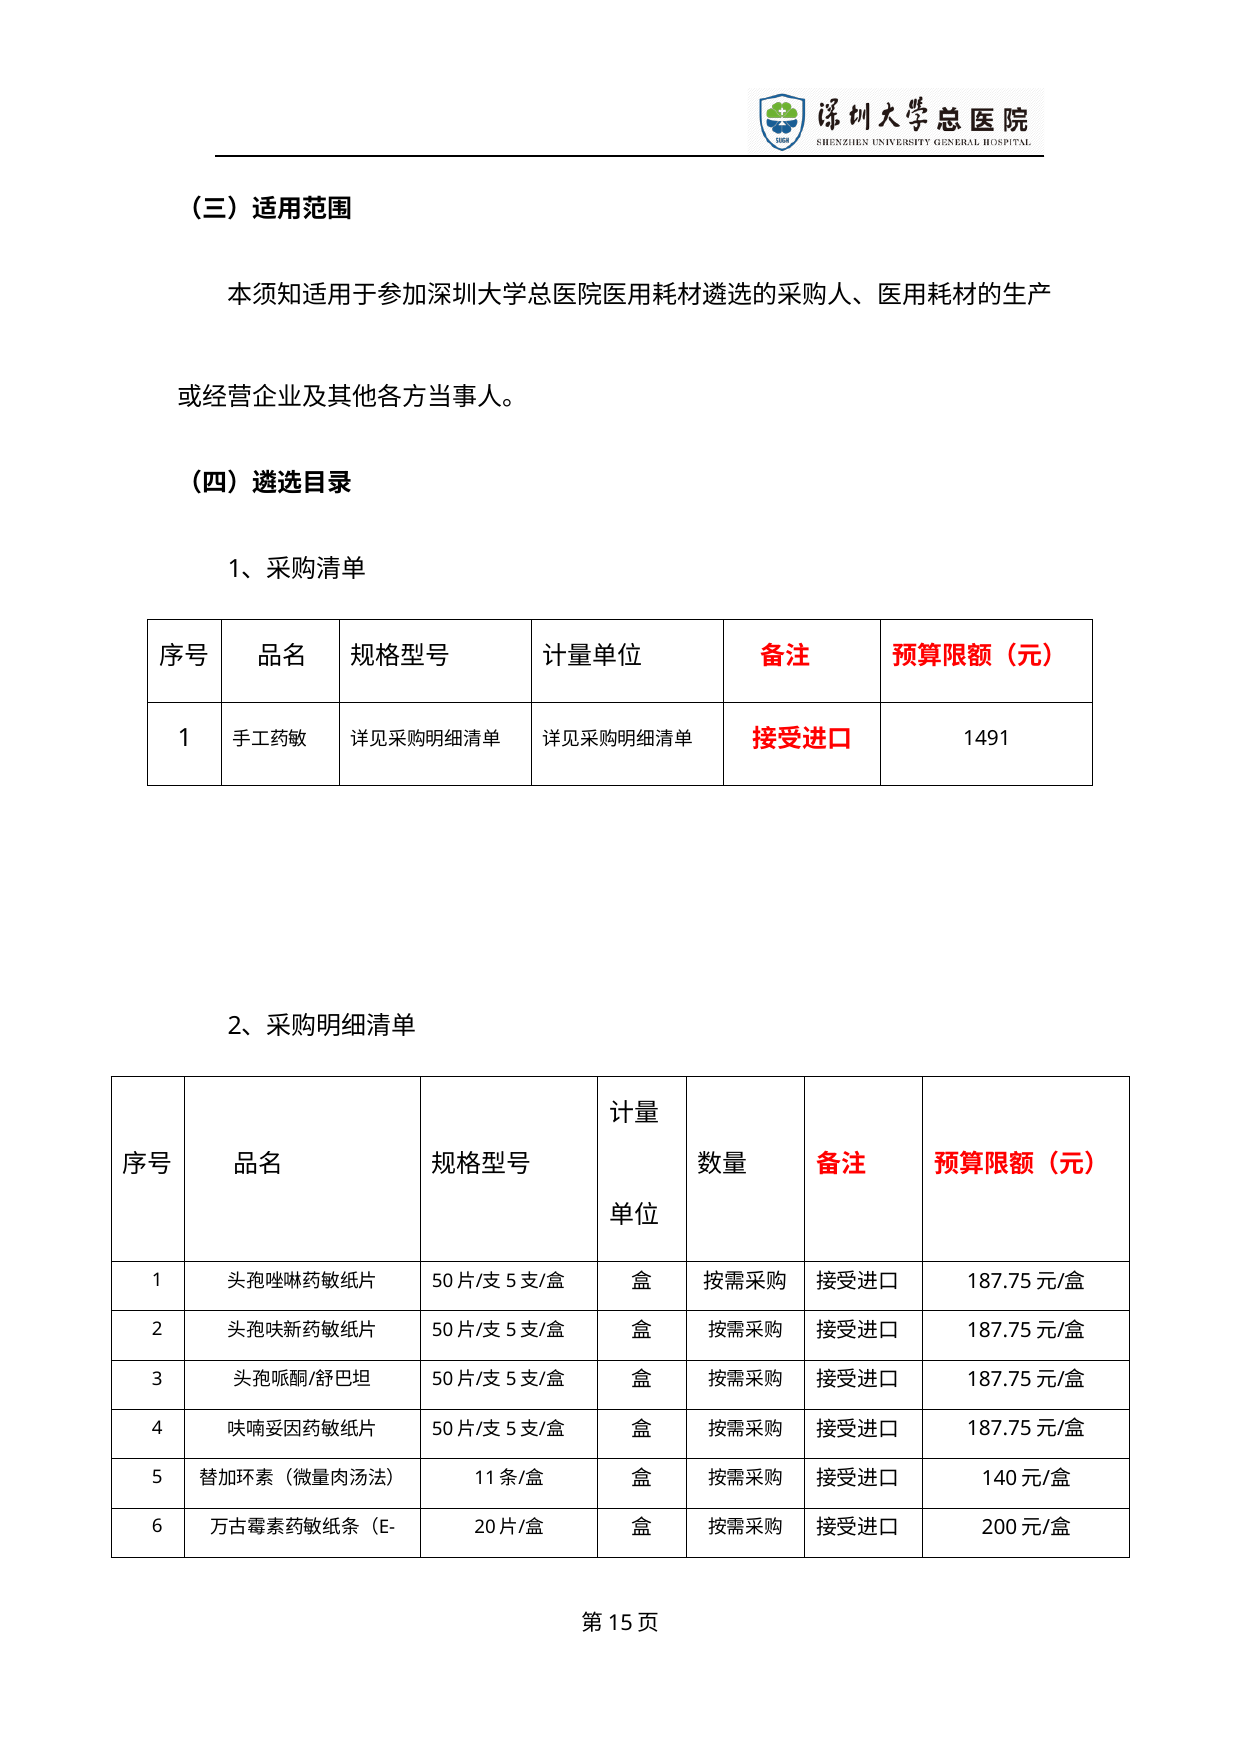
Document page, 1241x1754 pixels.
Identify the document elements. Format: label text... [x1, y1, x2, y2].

table_header 备注 [805, 1077, 922, 1261]
table_cell 187.75元/盒 [923, 1410, 1129, 1458]
table_cell 按需采购 [687, 1410, 804, 1458]
table_cell 接受进口 [724, 703, 880, 785]
table_cell 20片/盒 [421, 1509, 597, 1557]
table_cell 50片/支 5支/盒 [421, 1311, 597, 1359]
table_cell 接受进口 [805, 1262, 922, 1310]
table_header 序号 [148, 620, 221, 702]
table_cell 1 [148, 703, 221, 785]
table_header 规格型号 [340, 620, 531, 702]
table_cell 盒 [598, 1509, 686, 1557]
table_cell 接受进口 [805, 1311, 922, 1359]
table_cell 头孢呋新药敏纸片 [185, 1311, 420, 1359]
table_cell 1 [112, 1262, 184, 1310]
table_header 序号 [112, 1077, 184, 1261]
table_header 计量单位 [598, 1077, 686, 1261]
table_header 数量 [687, 1077, 804, 1261]
table_header 预算限额（元） [881, 620, 1092, 702]
table_cell 呋喃妥因药敏纸片 [185, 1410, 420, 1458]
picture [747, 88, 1045, 154]
table_cell 按需采购 [687, 1262, 804, 1310]
table_cell 按需采购 [687, 1361, 804, 1409]
table_cell 按需采购 [687, 1509, 804, 1557]
table_cell 头孢唑啉药敏纸片 [185, 1262, 420, 1310]
table_cell 按需采购 [687, 1459, 804, 1507]
table_header 备注 [724, 620, 880, 702]
table_header 品名 [222, 620, 339, 702]
text （三）适用范围 [177, 173, 1063, 241]
text 本须知适用于参加深圳大学总医院医用耗材遴选的采购人、医用耗材的生产或经营企业及其他各方当事人。 [177, 259, 1063, 428]
table_cell 5 [112, 1459, 184, 1507]
table_header 预算限额（元） [923, 1077, 1129, 1261]
table_cell 50片/支 5支/盒 [421, 1410, 597, 1458]
table_cell 200元/盒 [923, 1509, 1129, 1557]
table_cell 2 [112, 1311, 184, 1359]
table_cell 头孢哌酮/舒巴坦 [185, 1361, 420, 1409]
text （四）遴选目录 [177, 447, 1063, 514]
table_cell 接受进口 [805, 1509, 922, 1557]
table_cell 50片/支 5支/盒 [421, 1361, 597, 1409]
table_cell 187.75元/盒 [923, 1311, 1129, 1359]
table_cell 接受进口 [805, 1361, 922, 1409]
table_cell 万古霉素药敏纸条（E-test） [185, 1509, 420, 1557]
table_cell 替加环素（微量肉汤法） [185, 1459, 420, 1507]
table_cell 按需采购 [687, 1311, 804, 1359]
table_header 品名 [185, 1077, 420, 1261]
table_cell 手工药敏 [222, 703, 339, 785]
table_cell 接受进口 [805, 1459, 922, 1507]
table_cell 187.75元/盒 [923, 1262, 1129, 1310]
table_header 计量单位 [532, 620, 723, 702]
table_cell 盒 [598, 1262, 686, 1310]
text 1、采购清单 [177, 533, 1063, 601]
table_cell 盒 [598, 1459, 686, 1507]
table_header 规格型号 [421, 1077, 597, 1261]
table_cell 详见采购明细清单 [532, 703, 723, 785]
table_cell 11条/盒 [421, 1459, 597, 1507]
table_cell 50片/支 5支/盒 [421, 1262, 597, 1310]
table_cell 3 [112, 1361, 184, 1409]
text 2、采购明细清单 [177, 990, 1063, 1058]
table_cell 6 [112, 1509, 184, 1557]
table_cell 接受进口 [805, 1410, 922, 1458]
table_cell 4 [112, 1410, 184, 1458]
table_cell 盒 [598, 1410, 686, 1458]
table_cell 盒 [598, 1361, 686, 1409]
table_cell 140元/盒 [923, 1459, 1129, 1507]
table_cell 187.75元/盒 [923, 1361, 1129, 1409]
table_cell 1491 [881, 703, 1092, 785]
table_cell 详见采购明细清单 [340, 703, 531, 785]
table_cell 盒 [598, 1311, 686, 1359]
